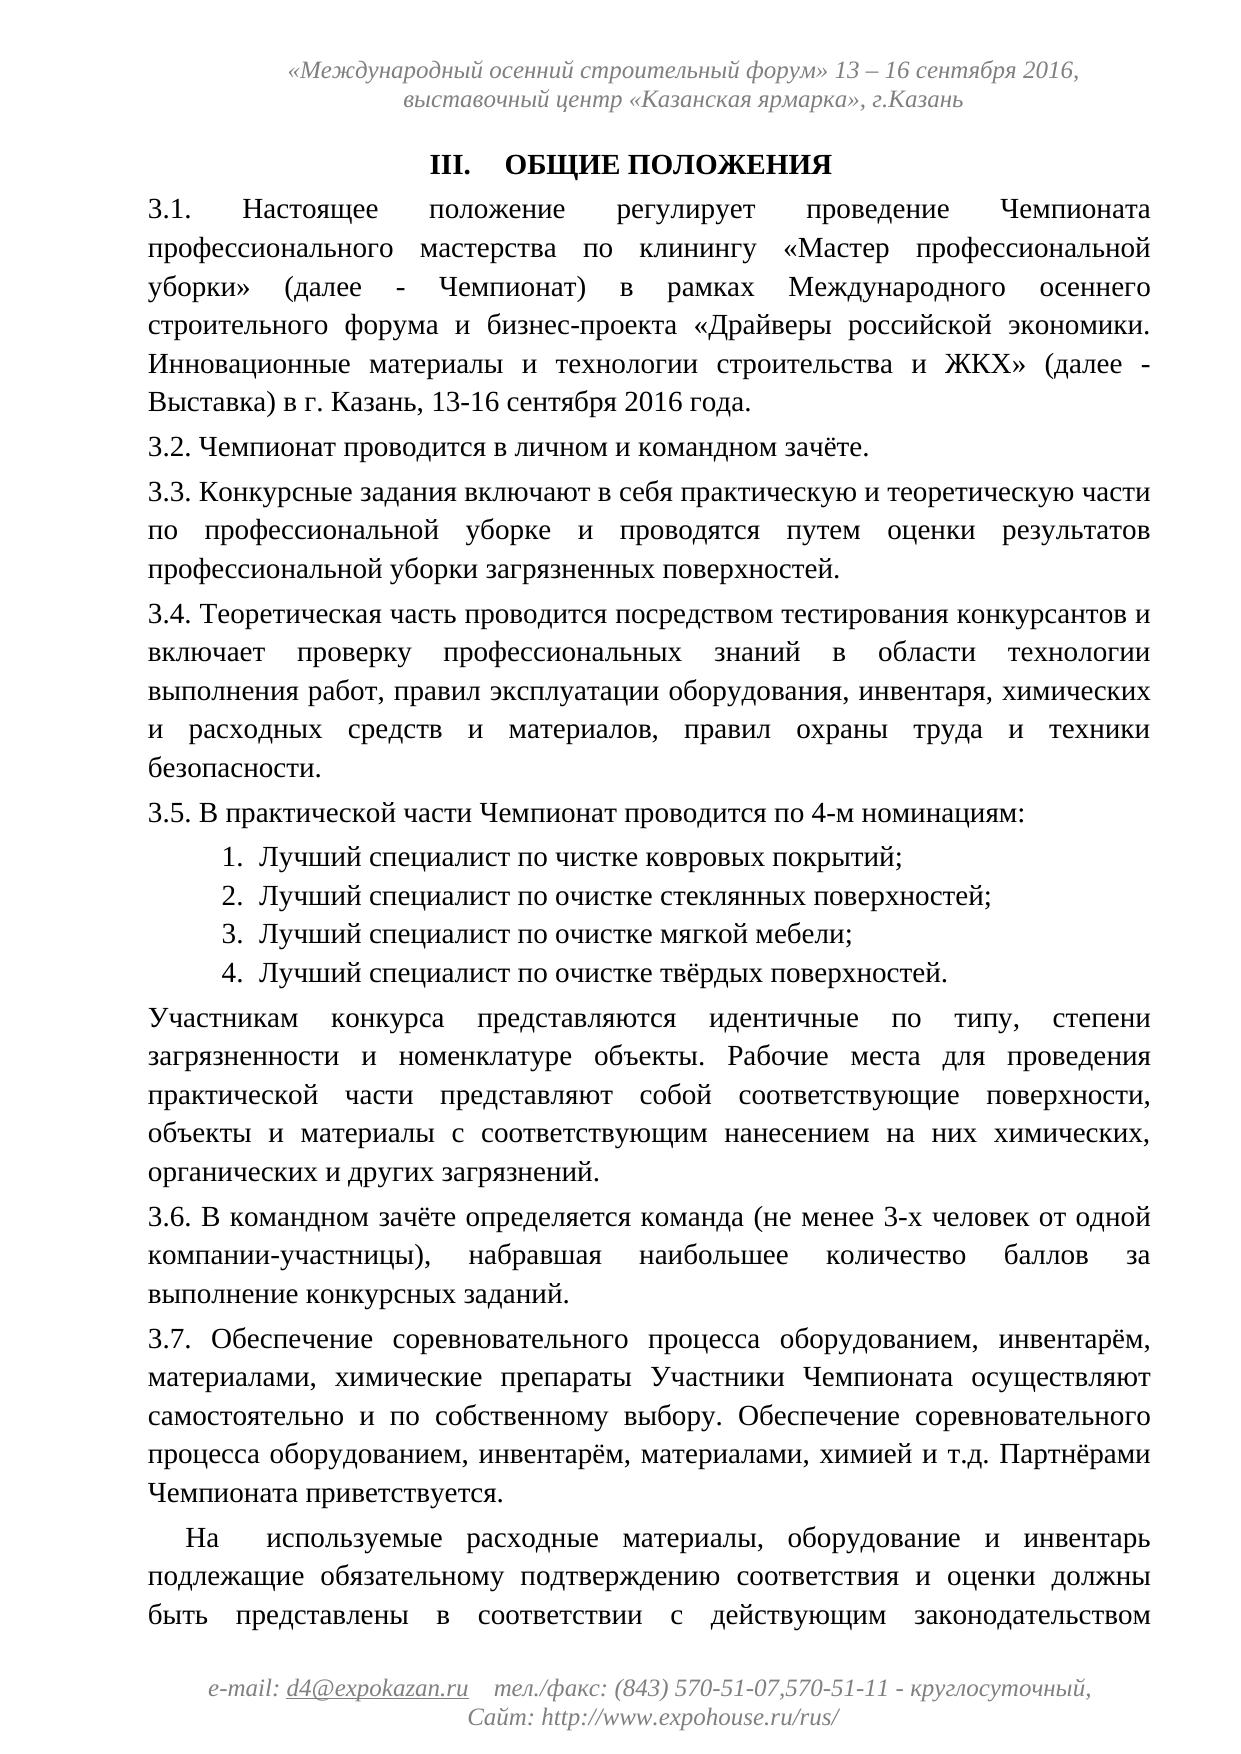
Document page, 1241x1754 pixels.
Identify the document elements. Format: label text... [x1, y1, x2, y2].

text 3.5. В практической части Чемпионат проводится по 4-м номинациям: [148, 795, 1152, 828]
list Лучший специалист по чистке ковровых покрытий; [221, 839, 1152, 873]
text 3.7. Обеспечение соревновательного процесса оборудованием, инвентарём, материалами, химические препараты Участники Чемпионата осуществляют самостоятельно и по собственному выбору. Обеспечение соревновательного процесса оборудованием, инвентарём, материалами, химией и т.д. Партнёрами Чемпионата приветствуется. [148, 1321, 1152, 1508]
text 3.1. Настоящее положение регулирует проведение Чемпионата профессионального мастерства по клинингу «Мастер профессиональной уборки» (далее - Чемпионат) в рамках Международного осеннего строительного форума и бизнес-проекта «Драйверы российской экономики. Инновационные материалы и технологии строительства и ЖКХ» (далее - Выставка) в г. Казань, 13-16 сентября 2016 года. [148, 192, 1152, 418]
list Лучший специалист по очистке твёрдых поверхностей. [221, 955, 1152, 989]
list Лучший специалист по очистке стеклянных поверхностей; [221, 878, 1152, 912]
text 3.2. Чемпионат проводится в личном и командном зачёте. [148, 429, 1152, 463]
text 3.4. Теоретическая часть проводится посредством тестирования конкурсантов и включает проверку профессиональных знаний в области технологии выполнения работ, правил эксплуатации оборудования, инвентаря, химических и расходных средств и материалов, правил охраны труда и техники безопасности. [148, 596, 1152, 783]
text 3.3. Конкурсные задания включают в себя практическую и теоретическую части по профессиональной уборке и проводятся путем оценки результатов профессиональной уборки загрязненных поверхностей. [148, 474, 1152, 584]
text Участникам конкурса представляются идентичные по типу, степени загрязненности и номенклатуре объекты. Рабочие места для проведения практической части представляют собой соответствующие поверхности, объекты и материалы с соответствующим нанесением на них химических, органических и других загрязнений. [148, 1000, 1152, 1188]
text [148, 1520, 1152, 1630]
text 3.6. В командном зачёте определяется команда (не менее 3-х человек от одной компании-участницы), набравшая наибольшее количество баллов за выполнение конкурсных заданий. [148, 1199, 1152, 1309]
list ОБЩИЕ ПОЛОЖЕНИЯ [110, 147, 1152, 180]
list Лучший специалист по очистке мягкой мебели; [221, 917, 1152, 950]
